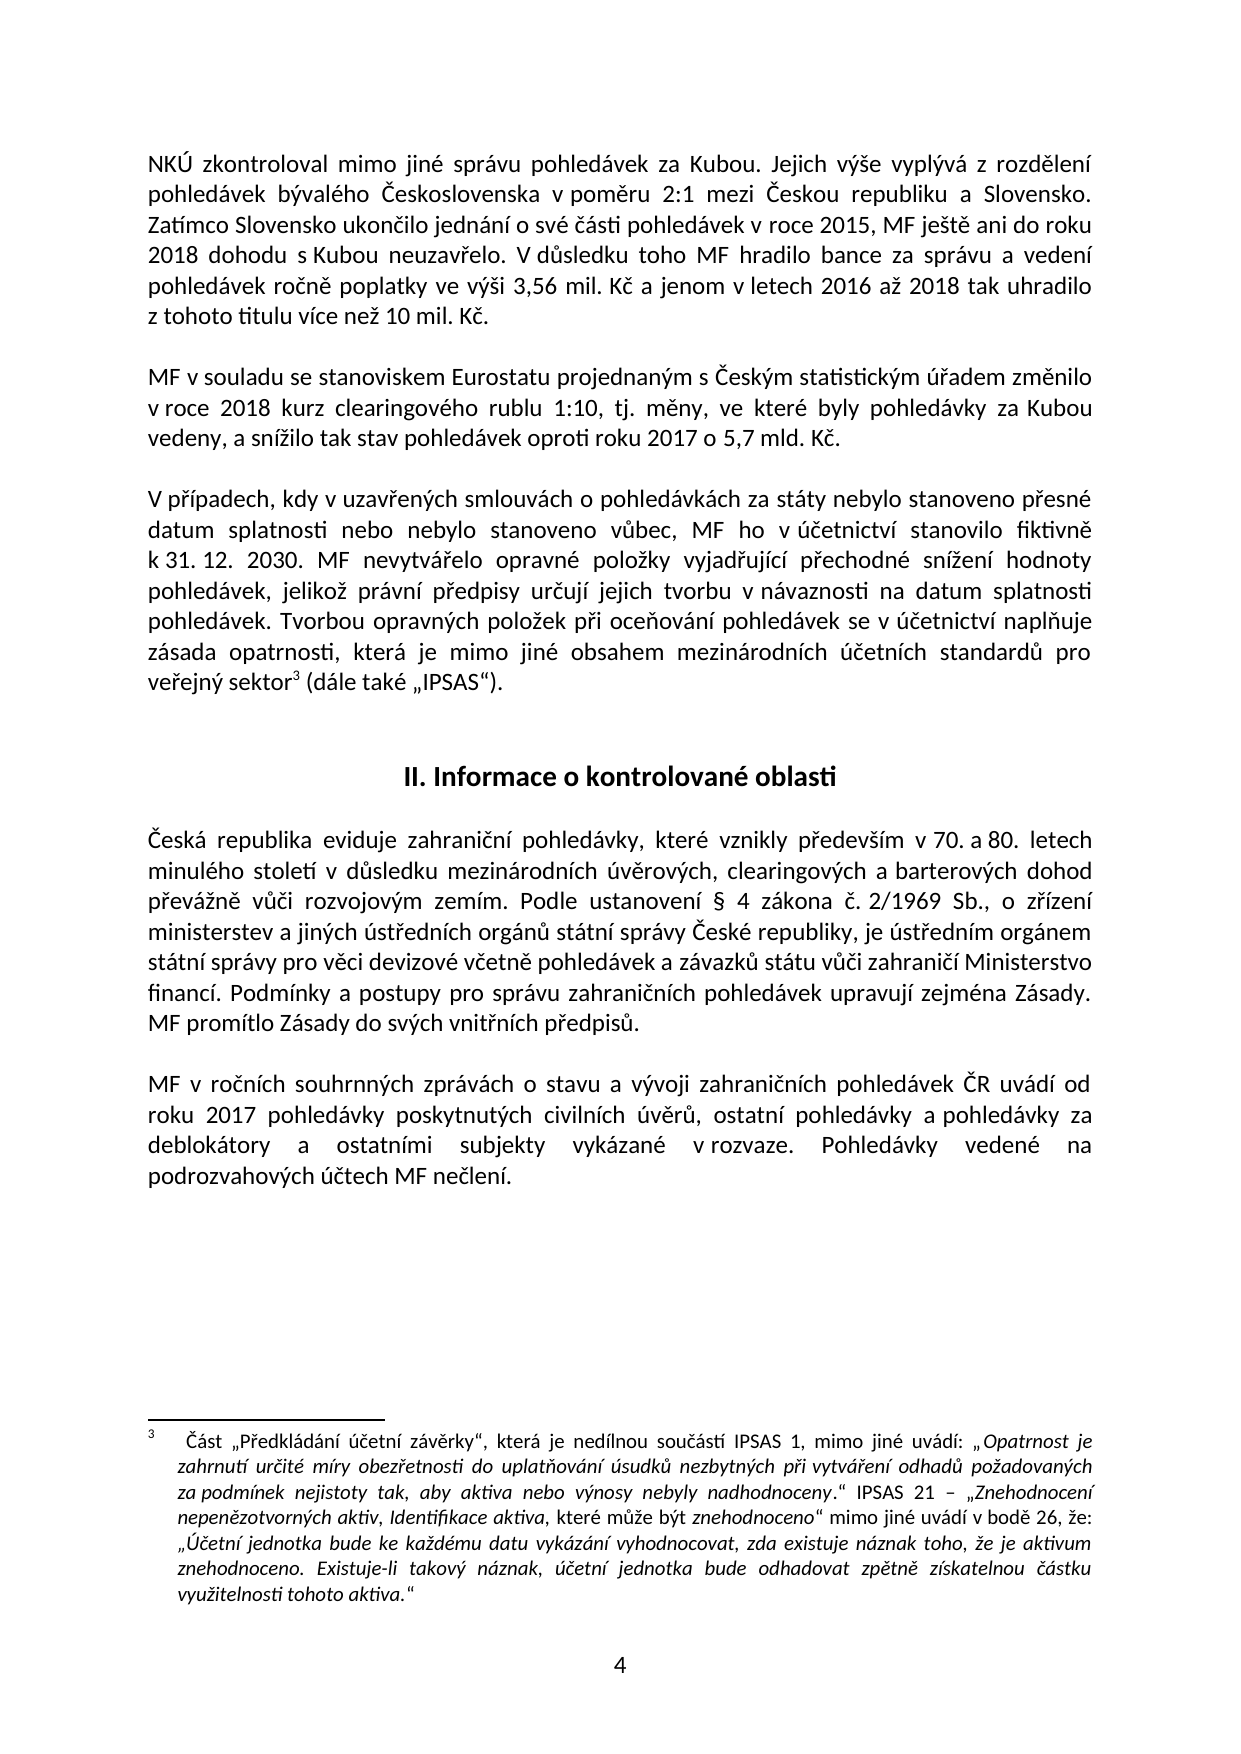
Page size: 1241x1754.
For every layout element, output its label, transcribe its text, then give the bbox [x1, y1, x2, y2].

text MF v souladu se stanoviskem Eurostatu projednaným s Českým statistickým úřadem změnilo v roce 2018 kurz clearingového rublu 1:10, tj. měny, ve které byly pohledávky za Kubou vedeny, a snížilo tak stav pohledávek oproti roku 2017 o 5,7 mld. Kč. [148, 361, 1092, 453]
text II. Informace o kontrolované oblasti [148, 758, 1092, 794]
text MF v ročních souhrnných zprávách o stavu a vývoji zahraničních pohledávek ČR uvádí od roku 2017 pohledávky poskytnutých civilních úvěrů, ostatní pohledávky a pohledávky za deblokátory a ostatními subjekty vykázané v rozvaze. Pohledávky vedené na podrozvahových účtech MF nečlení. [148, 1068, 1092, 1191]
text Česká republika eviduje zahraniční pohledávky, které vznikly především v 70. a 80. letech minulého století v důsledku mezinárodních úvěrových, clearingových a barterových dohod převážně vůči rozvojovým zemím. Podle ustanovení § 4 zákona č. 2/1969 Sb., o zřízení ministerstev a jiných ústředních orgánů státní správy České republiky, je ústředním orgánem státní správy pro věci devizové včetně pohledávek a závazků státu vůči zahraničí Ministerstvo financí. Podmínky a postupy pro správu zahraničních pohledávek upravují zejména Zásady. MF promítlo Zásady do svých vnitřních předpisů. [148, 824, 1092, 1038]
text V případech, kdy v uzavřených smlouvách o pohledávkách za státy nebylo stanoveno přesné datum splatnosti nebo nebylo stanoveno vůbec, MF ho v účetnictví stanovilo fiktivně k 31. 12. 2030. MF nevytvářelo opravné položky vyjadřující přechodné snížení hodnoty pohledávek, jelikož právní předpisy určují jejich tvorbu v návaznosti na datum splatnosti pohledávek. Tvorbou opravných položek při oceňování pohledávek se v účetnictví naplňuje zásada opatrnosti, která je mimo jiné obsahem mezinárodních účetních standardů pro veřejný sektor (dále také „IPSAS“). [148, 483, 1092, 697]
text NKÚ zkontroloval mimo jiné správu pohledávek za Kubou. Jejich výše vyplývá z rozdělení pohledávek bývalého Československa v poměru 2:1 mezi Českou republiku a Slovensko. Zatímco Slovensko ukončilo jednání o své části pohledávek v roce 2015, MF ještě ani do roku 2018 dohodu s Kubou neuzavřelo. V důsledku toho MF hradilo bance za správu a vedení pohledávek ročně poplatky ve výši 3,56 mil. Kč a jenom v letech 2016 až 2018 tak uhradilo z tohoto titulu více než 10 mil. Kč. [148, 148, 1092, 331]
